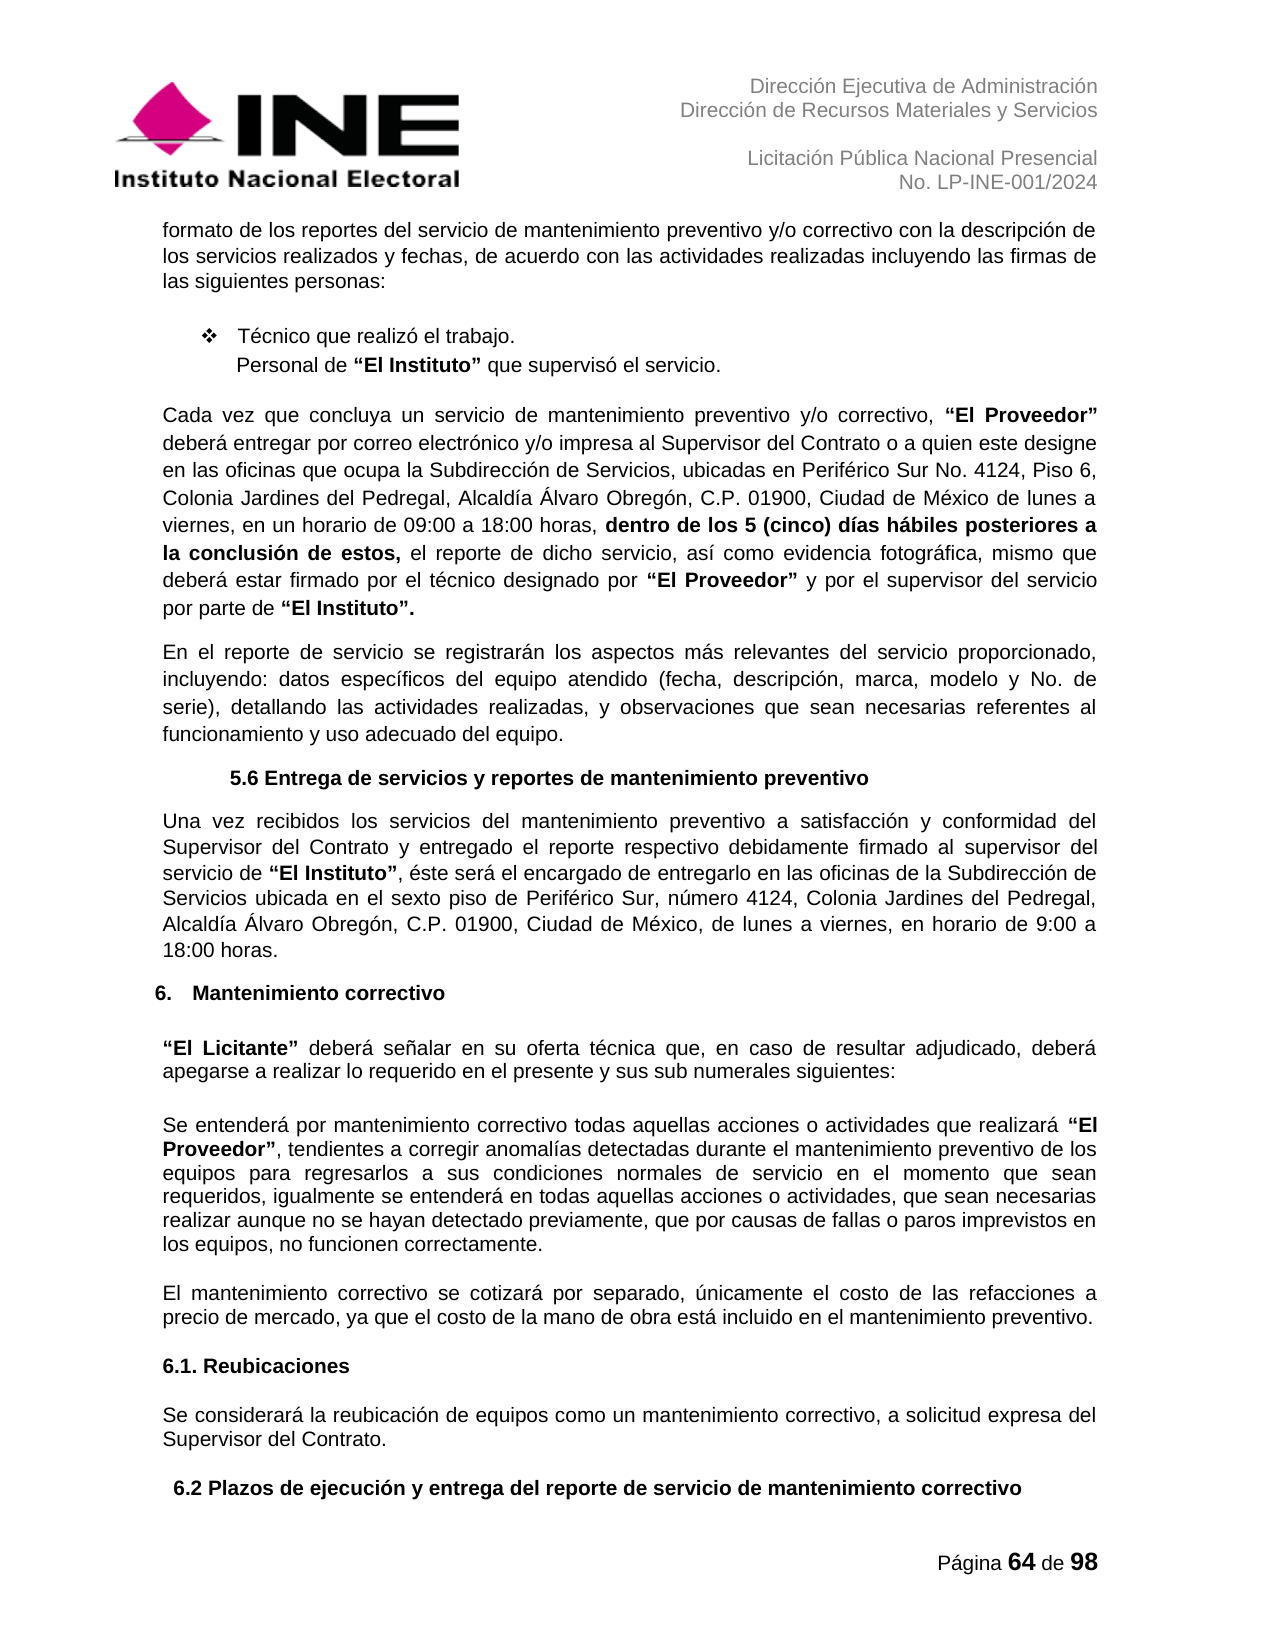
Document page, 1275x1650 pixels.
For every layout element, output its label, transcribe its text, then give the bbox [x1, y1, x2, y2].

text “El Licitante” deberá señalar en su oferta técnica que, en caso de resultar adjudicado, deberá apegarse a realizar lo requerido en el presente y sus sub numerales siguientes: [162, 1035, 1098, 1083]
text Cada vez que concluya un servicio de mantenimiento preventivo y/o correctivo, “El Proveedor” deberá entregar por correo electrónico y/o impresa al Supervisor del Contrato o a quien este designe en las oficinas que ocupa la Subdirección de Servicios, ubicadas en Periférico Sur No. 4124, Piso 6, Colonia Jardines del Pedregal, Alcaldía Álvaro Obregón, C.P. 01900, Ciudad de México de lunes a viernes, en un horario de 09:00 a 18:00 horas, dentro de los 5 (cinco) días hábiles posteriores a la conclusión de estos, el reporte de dicho servicio, así como evidencia fotográfica, mismo que deberá estar firmado por el técnico designado por “El Proveedor” y por el supervisor del servicio por parte de “El Instituto”. [162, 403, 1098, 619]
text El mantenimiento correctivo se cotizará por separado, únicamente el costo de las refacciones a precio de mercado, ya que el costo de la mano de obra está incluido en el mantenimiento preventivo. [162, 1281, 1098, 1329]
text 6.1. Reubicaciones [162, 1354, 1098, 1378]
text 6.2 Plazos de ejecución y entrega del reporte de servicio de mantenimiento correctivo [133, 1476, 1098, 1500]
text Una vez recibidos los servicios del mantenimiento preventivo a satisfacción y conformidad del Supervisor del Contrato y entregado el reporte respectivo debidamente firmado al supervisor del servicio de “El Instituto”, éste será el encargado de entregarlo en las oficinas de la Subdirección de Servicios ubicada en el sexto piso de Periférico Sur, número 4124, Colonia Jardines del Pedregal, Alcaldía Álvaro Obregón, C.P. 01900, Ciudad de México, de lunes a viernes, en horario de 9:00 a 18:00 horas. [162, 809, 1098, 962]
text Se entenderá por mantenimiento correctivo todas aquellas acciones o actividades que realizará “El Proveedor”, tendientes a corregir anomalías detectadas durante el mantenimiento preventivo de los equipos para regresarlos a sus condiciones normales de servicio en el momento que sean requeridos, igualmente se entenderá en todas aquellas acciones o actividades, que sean necesarias realizar aunque no se hayan detectado previamente, que por causas de fallas o paros imprevistos en los equipos, no funcionen correctamente. [162, 1112, 1098, 1256]
text Personal de “El Instituto” que supervisó el servicio. [162, 352, 1098, 376]
list Mantenimiento correctivo [154, 980, 1098, 1004]
picture [115, 82, 459, 187]
text En el reporte de servicio se registrarán los aspectos más relevantes del servicio proporcionado, incluyendo: datos específicos del equipo atendido (fecha, descripción, marca, modelo y No. de serie), detallando las actividades realizadas, y observaciones que sean necesarias referentes al funcionamiento y uso adecuado del equipo. [162, 639, 1098, 746]
text Se considerará la reubicación de equipos como un mantenimiento correctivo, a solicitud expresa del Supervisor del Contrato. [162, 1403, 1098, 1451]
list Técnico que realizó el trabajo. [200, 323, 1098, 348]
text 5.6 Entrega de servicios y reportes de mantenimiento preventivo [192, 766, 1098, 790]
